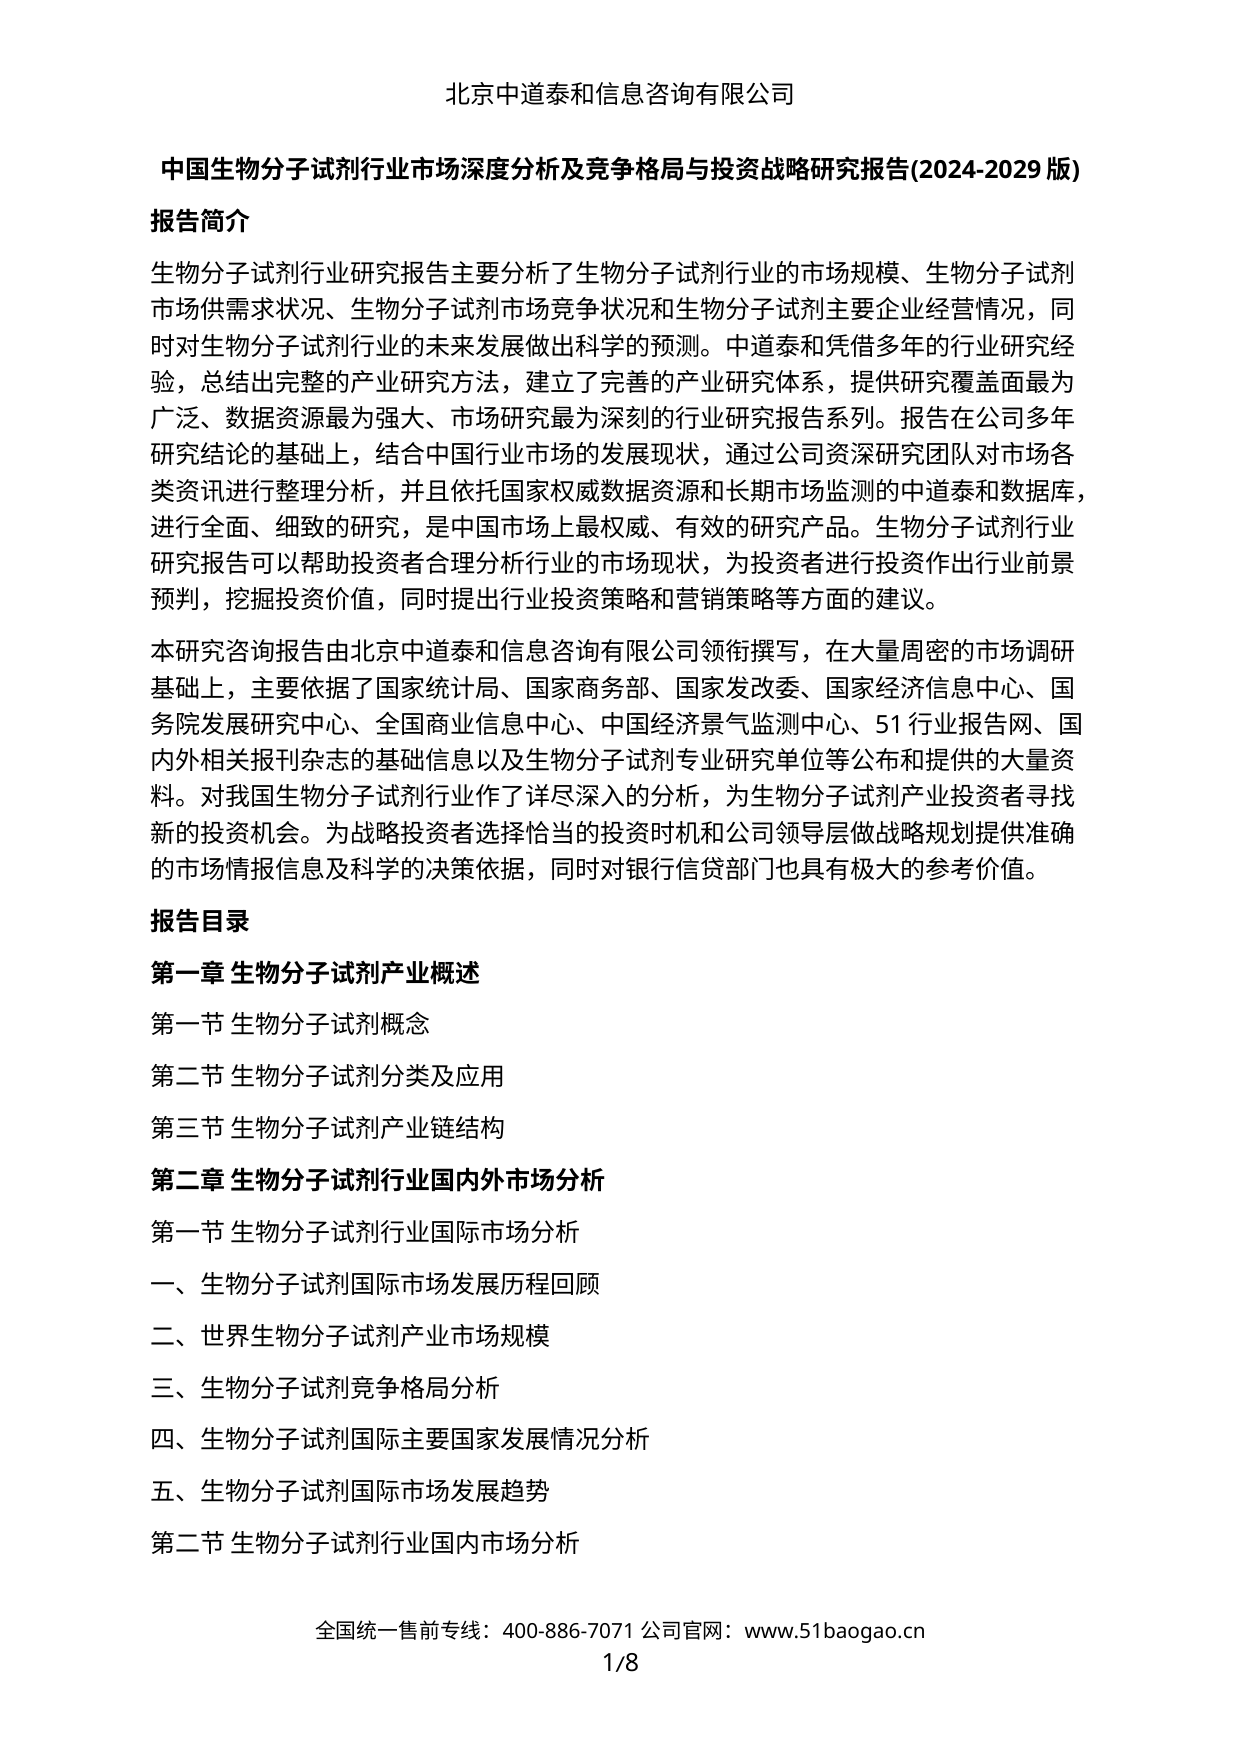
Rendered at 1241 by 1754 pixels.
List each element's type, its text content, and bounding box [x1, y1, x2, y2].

text 五、生物分子试剂国际市场发展趋势 [150, 1472, 1090, 1508]
text 第三节 生物分子试剂产业链结构 [150, 1109, 1090, 1145]
text 报告目录 [150, 901, 1090, 937]
text 四、生物分子试剂国际主要国家发展情况分析 [150, 1420, 1090, 1456]
text 第一节 生物分子试剂概念 [150, 1005, 1090, 1041]
text 三、生物分子试剂竞争格局分析 [150, 1368, 1090, 1404]
text 第一章 生物分子试剂产业概述 [150, 953, 1090, 989]
text 第二节 生物分子试剂行业国内市场分析 [150, 1524, 1090, 1560]
text 一、生物分子试剂国际市场发展历程回顾 [150, 1264, 1090, 1301]
text 中国生物分子试剂行业市场深度分析及竞争格局与投资战略研究报告(2024-2029版) [150, 150, 1090, 186]
text 生物分子试剂行业研究报告主要分析了生物分子试剂行业的市场规模、生物分子试剂市场供需求状况、生物分子试剂市场竞争状况和生物分子试剂主要企业经营情况，同时对生物分子试剂行业的未来发展做出科学的预测。中道泰和凭借多年的行业研究经验，总结出完整的产业研究方法，建立了完善的产业研究体系，提供研究覆盖面最为广泛、数据资源最为强大、市场研究最为深刻的行业研究报告系列。报告在公司多年研究结论的基础上，结合中国行业市场的发展现状，通过公司资深研究团队对市场各类资讯进行整理分析，并且依托国家权威数据资源和长期市场监测的中道泰和数据库，进行全面、细致的研究，是中国市场上最权威、有效的研究产品。生物分子试剂行业研究报告可以帮助投资者合理分析行业的市场现状，为投资者进行投资作出行业前景预判，挖掘投资价值，同时提出行业投资策略和营销策略等方面的建议。 [150, 254, 1090, 616]
text 报告简介 [150, 202, 1090, 238]
text 本研究咨询报告由北京中道泰和信息咨询有限公司领衔撰写，在大量周密的市场调研基础上，主要依据了国家统计局、国家商务部、国家发改委、国家经济信息中心、国务院发展研究中心、全国商业信息中心、中国经济景气监测中心、51行业报告网、国内外相关报刊杂志的基础信息以及生物分子试剂专业研究单位等公布和提供的大量资料。对我国生物分子试剂行业作了详尽深入的分析，为生物分子试剂产业投资者寻找新的投资机会。为战略投资者选择恰当的投资时机和公司领导层做战略规划提供准确的市场情报信息及科学的决策依据，同时对银行信贷部门也具有极大的参考价值。 [150, 632, 1090, 886]
text 第二章 生物分子试剂行业国内外市场分析 [150, 1161, 1090, 1197]
text 第一节 生物分子试剂行业国际市场分析 [150, 1212, 1090, 1249]
text 二、世界生物分子试剂产业市场规模 [150, 1316, 1090, 1352]
text 第二节 生物分子试剂分类及应用 [150, 1057, 1090, 1093]
